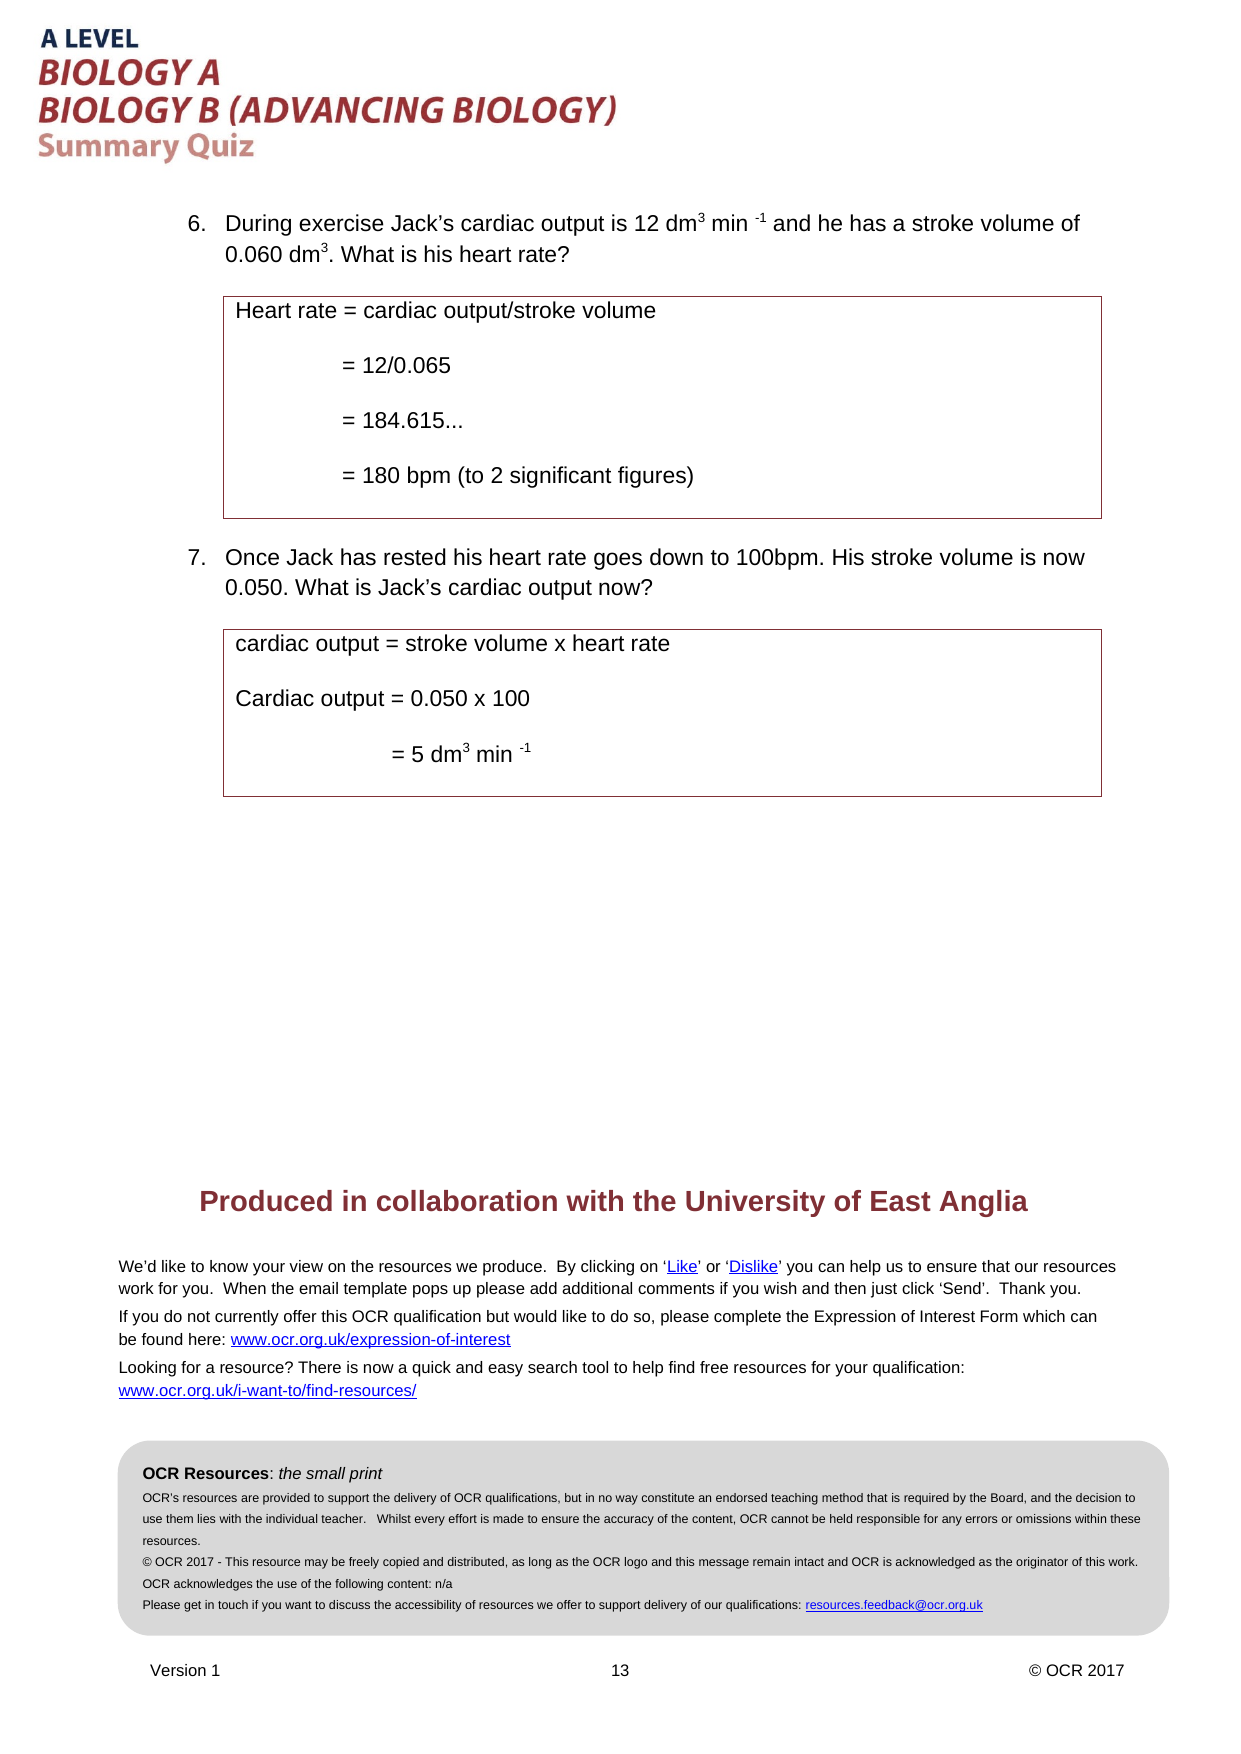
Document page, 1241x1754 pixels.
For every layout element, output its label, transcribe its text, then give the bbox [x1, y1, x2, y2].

list During exercise Jack’s cardiac output is 12 dm3 min -1 and he has a stroke volume of 0.060 dm3. What is his heart rate? [187, 177, 1090, 267]
table_header cardiac output = stroke volume x heart rate Cardiac output = 0.050 x 100 = 5 dm3 min -1 [224, 630, 1101, 796]
table_header Heart rate = cardiac output/stroke volume = 12/0.065 = 184.615... = 180 bpm (to 2 significant figures) [224, 297, 1101, 518]
list Once Jack has rested his heart rate goes down to 100bpm. His stroke volume is now 0.050. What is Jack’s cardiac output now? [187, 544, 1090, 600]
picture [0, 1, 1236, 177]
